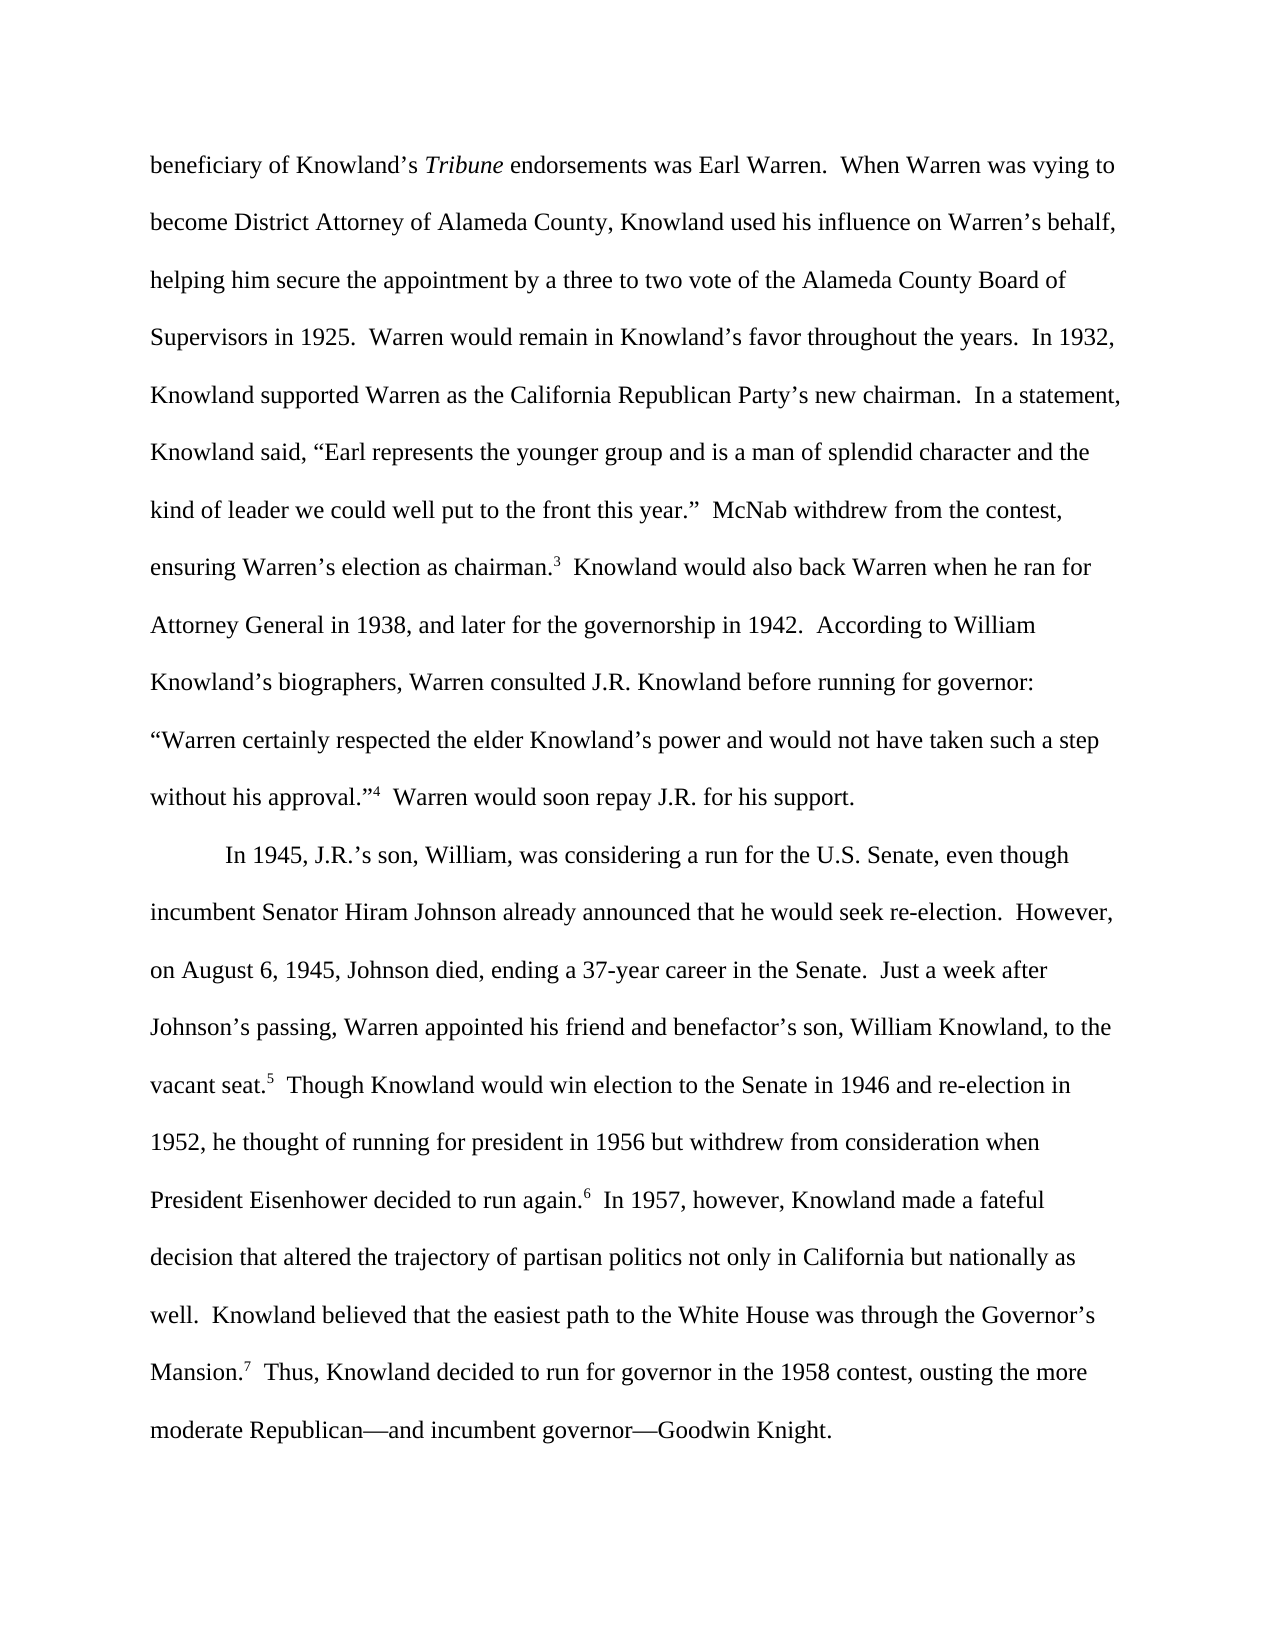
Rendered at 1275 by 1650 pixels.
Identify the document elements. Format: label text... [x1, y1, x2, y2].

text In 1945, J.R.’s son, William, was considering a run for the U.S. Senate, even though incumbent Senator Hiram Johnson already announced that he would seek re-election. However, on August 6, 1945, Johnson died, ending a 37-year career in the Senate. Just a week after Johnson’s passing, Warren appointed his friend and benefactor’s son, William Knowland, to the vacant seat. Though Knowland would win election to the Senate in 1946 and re-election in 1952, he thought of running for president in 1956 but withdrew from consideration when President Eisenhower decided to run again. In 1957, however, Knowland made a fateful decision that altered the trajectory of partisan politics not only in California but nationally as well. Knowland believed that the easiest path to the White House was through the Governor’s Mansion. Thus, Knowland decided to run for governor in the 1958 contest, ousting the more moderate Republican—and incumbent governor—Goodwin Knight. [150, 840, 1125, 1444]
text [150, 150, 1125, 811]
